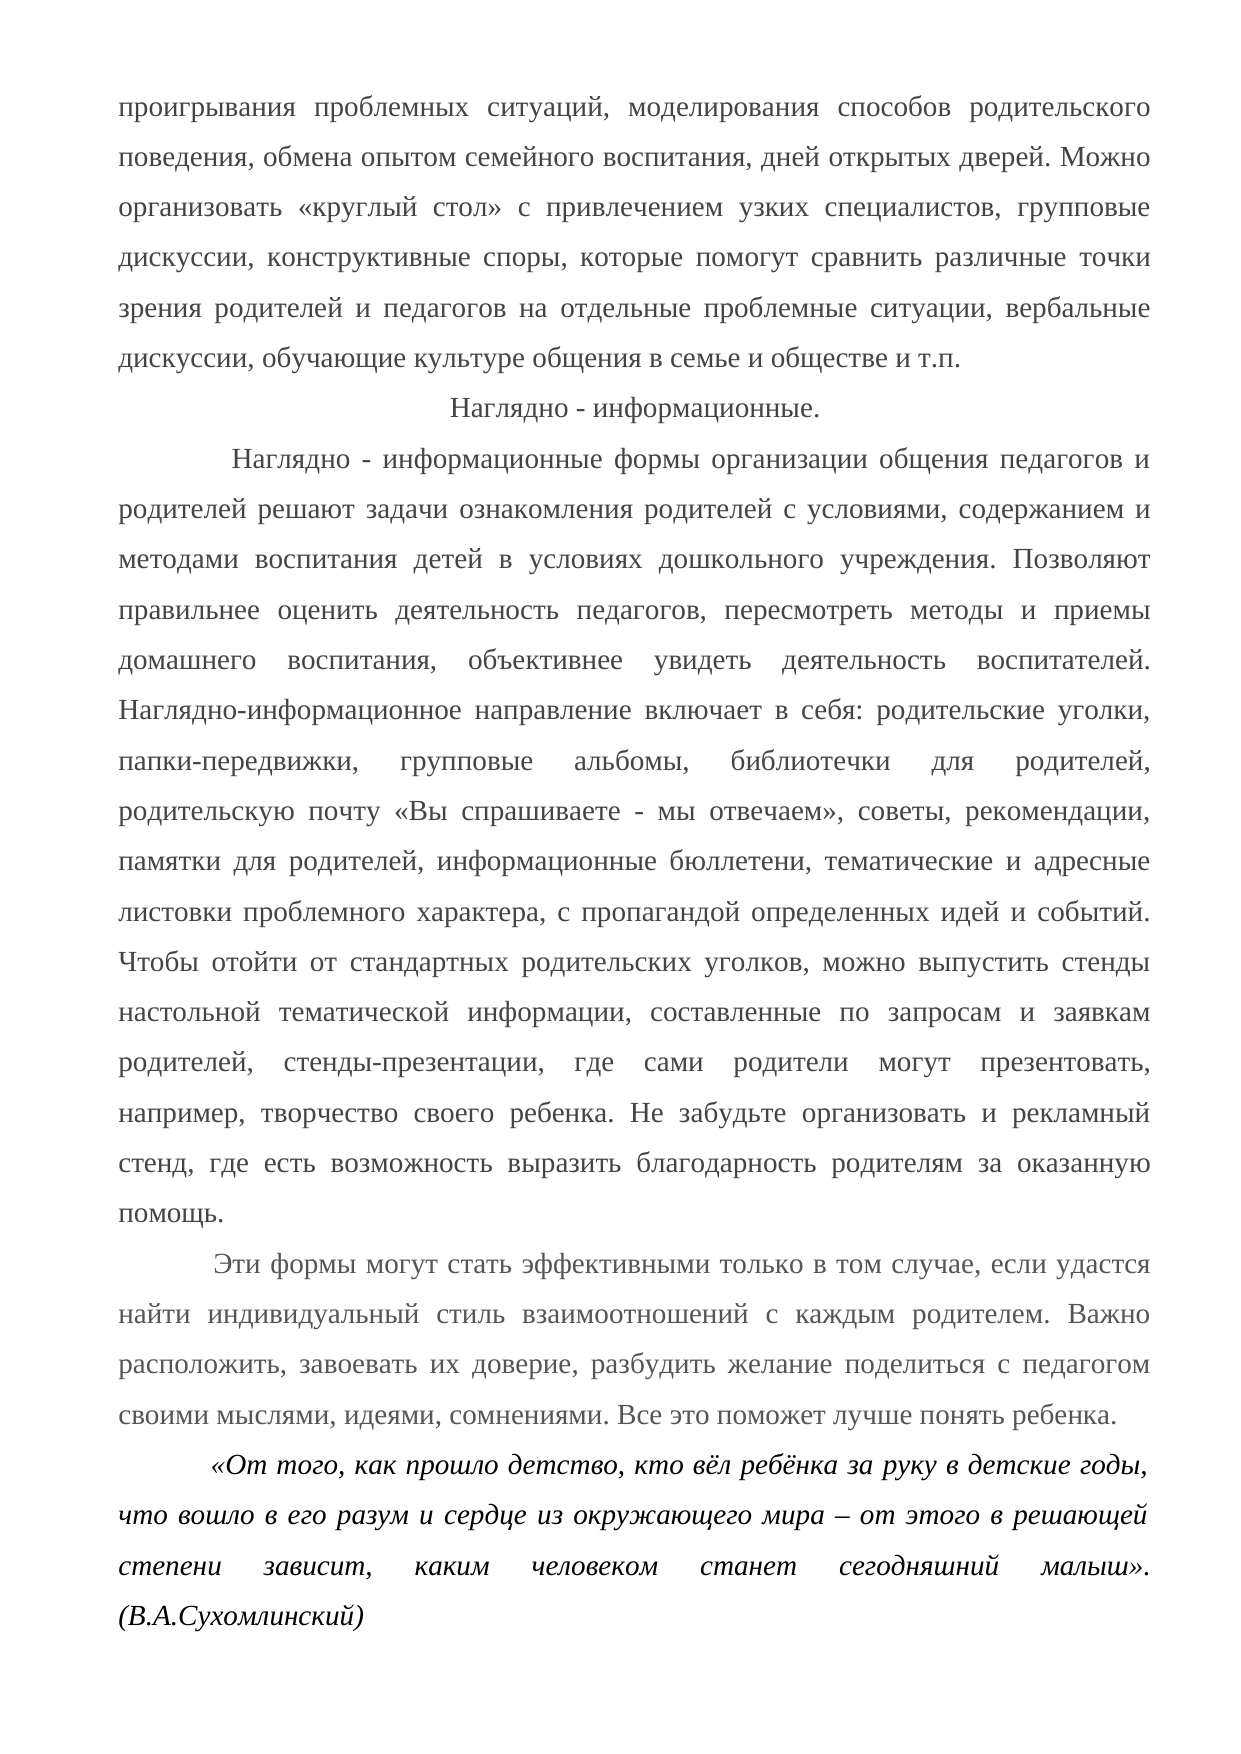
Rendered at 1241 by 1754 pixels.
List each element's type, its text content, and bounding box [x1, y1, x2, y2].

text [118, 89, 1152, 374]
text Наглядно - информационные. [118, 391, 1152, 424]
text «От того, как прошло детство, кто вёл ребёнка за руку в детские годы, что вошло в его разум и сердце из окружающего мира – от этого в решающей степени зависит, каким человеком станет сегодняшний малыш». (В.А.Сухомлинский) [118, 1447, 1152, 1632]
text Наглядно - информационные формы организации общения педагогов и родителей решают задачи ознакомления родителей с условиями, содержанием и методами воспитания детей в условиях дошкольного учреждения. Позволяют правильнее оценить деятельность педагогов, пересмотреть методы и приемы домашнего воспитания, объективнее увидеть деятельность воспитателей. Наглядно-информационное направление включает в себя: родительские уголки, папки-передвижки, групповые альбомы, библиотечки для родителей, родительскую почту «Вы спрашиваете - мы отвечаем», советы, рекомендации, памятки для родителей, информационные бюллетени, тематические и адресные листовки проблемного характера, с пропагандой определенных идей и событий. Чтобы отойти от стандартных родительских уголков, можно выпустить стенды настольной тематической информации, составленные по запросам и заявкам родителей, стенды-презентации, где сами родители могут презентовать, например, творчество своего ребенка. Не забудьте организовать и рекламный стенд, где есть возможность выразить благодарность родителям за оказанную помощь. [118, 441, 1152, 1229]
text Эти формы могут стать эффективными только в том случае, если удастся найти индивидуальный стиль взаимоотношений с каждым родителем. Важно расположить, завоевать их доверие, разбудить желание поделиться с педагогом своими мыслями, идеями, сомнениями. Все это поможет лучше понять ребенка. [118, 1246, 1152, 1430]
